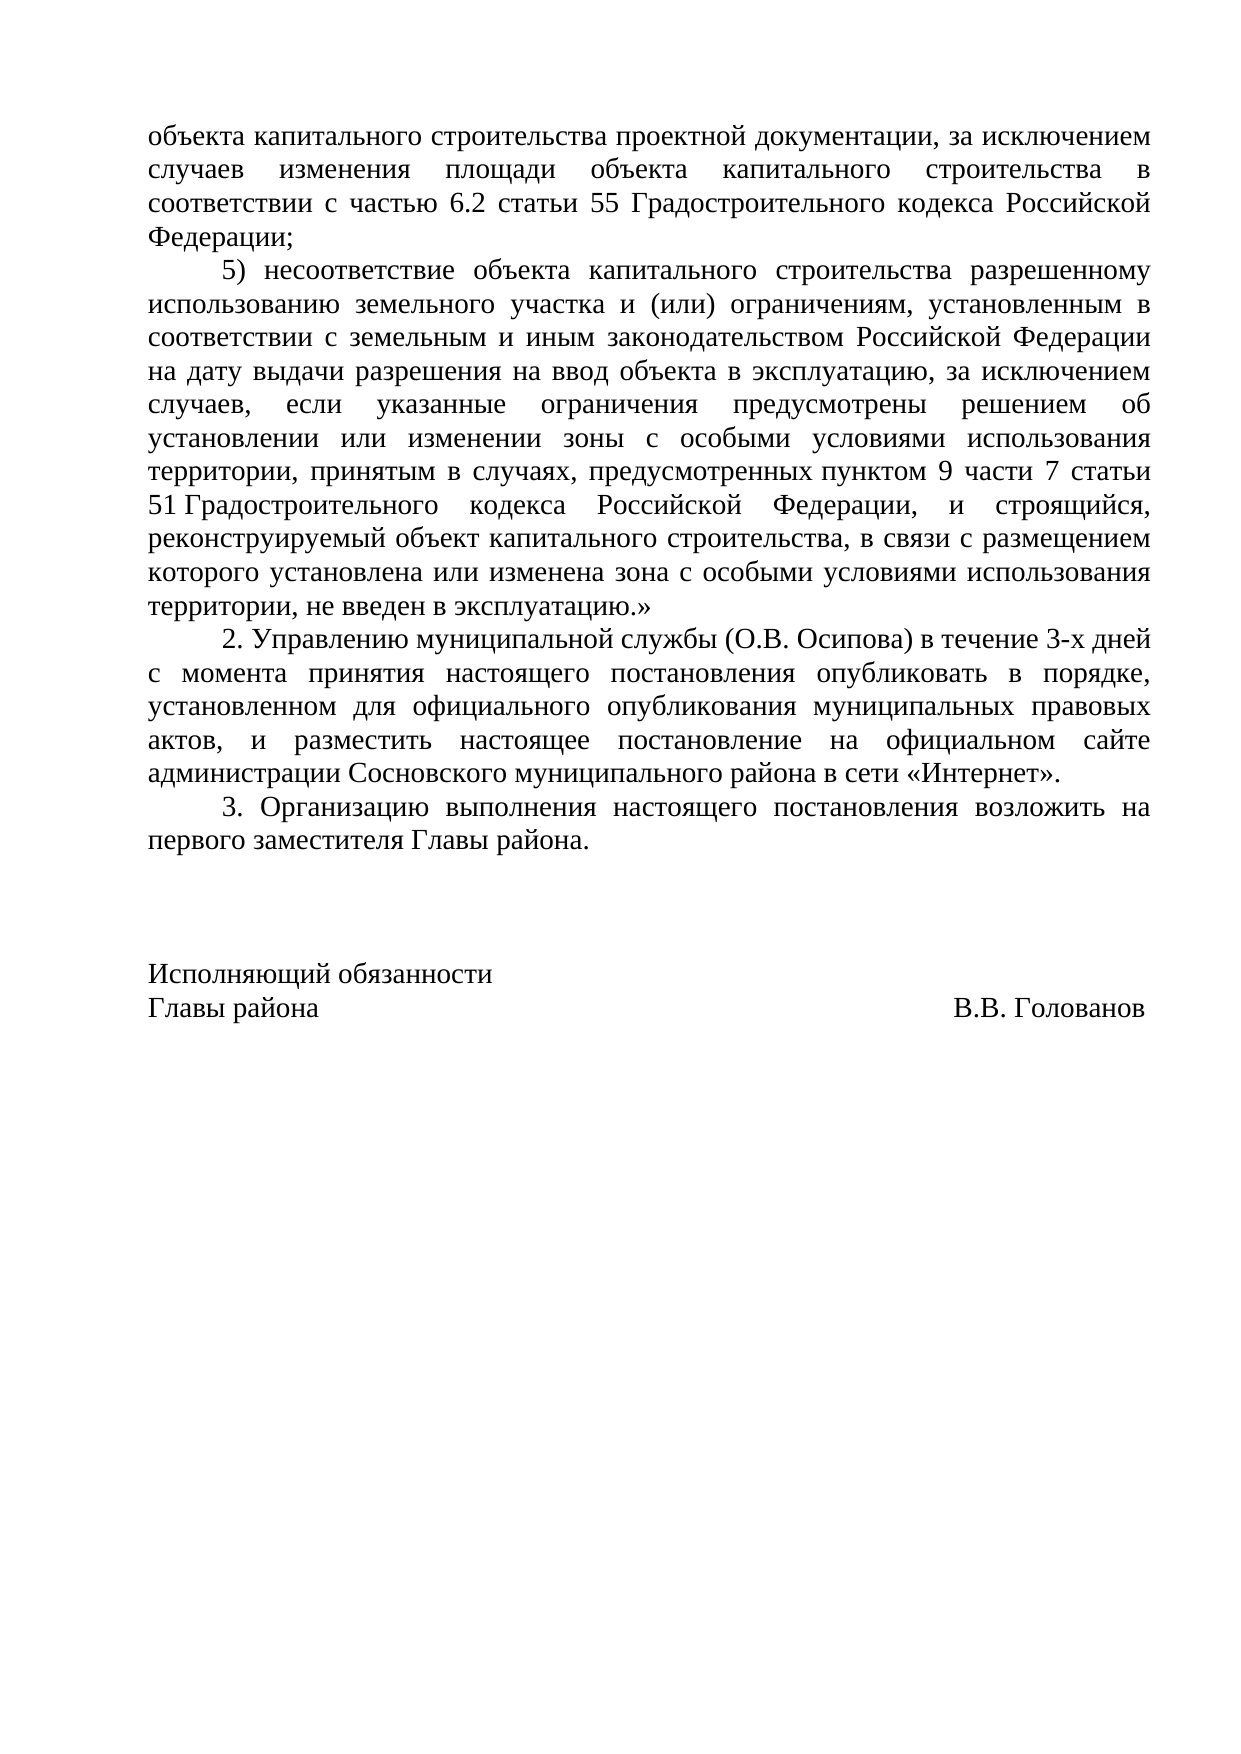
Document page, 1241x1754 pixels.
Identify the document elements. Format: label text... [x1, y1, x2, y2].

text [148, 118, 1152, 252]
text Главы района В.В. Голованов [148, 990, 1152, 1024]
text 2. Управлению муниципальной службы (О.В. Осипова) в течение 3-х дней с момента принятия настоящего постановления опубликовать в порядке, установленном для официального опубликования муниципальных правовых актов, и разместить настоящее постановление на официальном сайте администрации Сосновского муниципального района в сети «Интернет». [148, 621, 1152, 789]
text Исполняющий обязанности [148, 957, 1152, 990]
text 5) несоответствие объекта капитального строительства разрешенному использованию земельного участка и (или) ограничениям, установленным в соответствии с земельным и иным законодательством Российской Федерации на дату выдачи разрешения на ввод объекта в эксплуатацию, за исключением случаев, если указанные ограничения предусмотрены решением об установлении или изменении зоны с особыми условиями использования территории, принятым в случаях, предусмотренных пунктом 9 части 7 статьи 51 Градостроительного кодекса Российской Федерации, и строящийся, реконструируемый объект капитального строительства, в связи с размещением которого установлена или изменена зона с особыми условиями использования территории, не введен в эксплуатацию.» [148, 252, 1152, 621]
text 3. Организацию выполнения настоящего постановления возложить на первого заместителя Главы района. [148, 789, 1152, 856]
